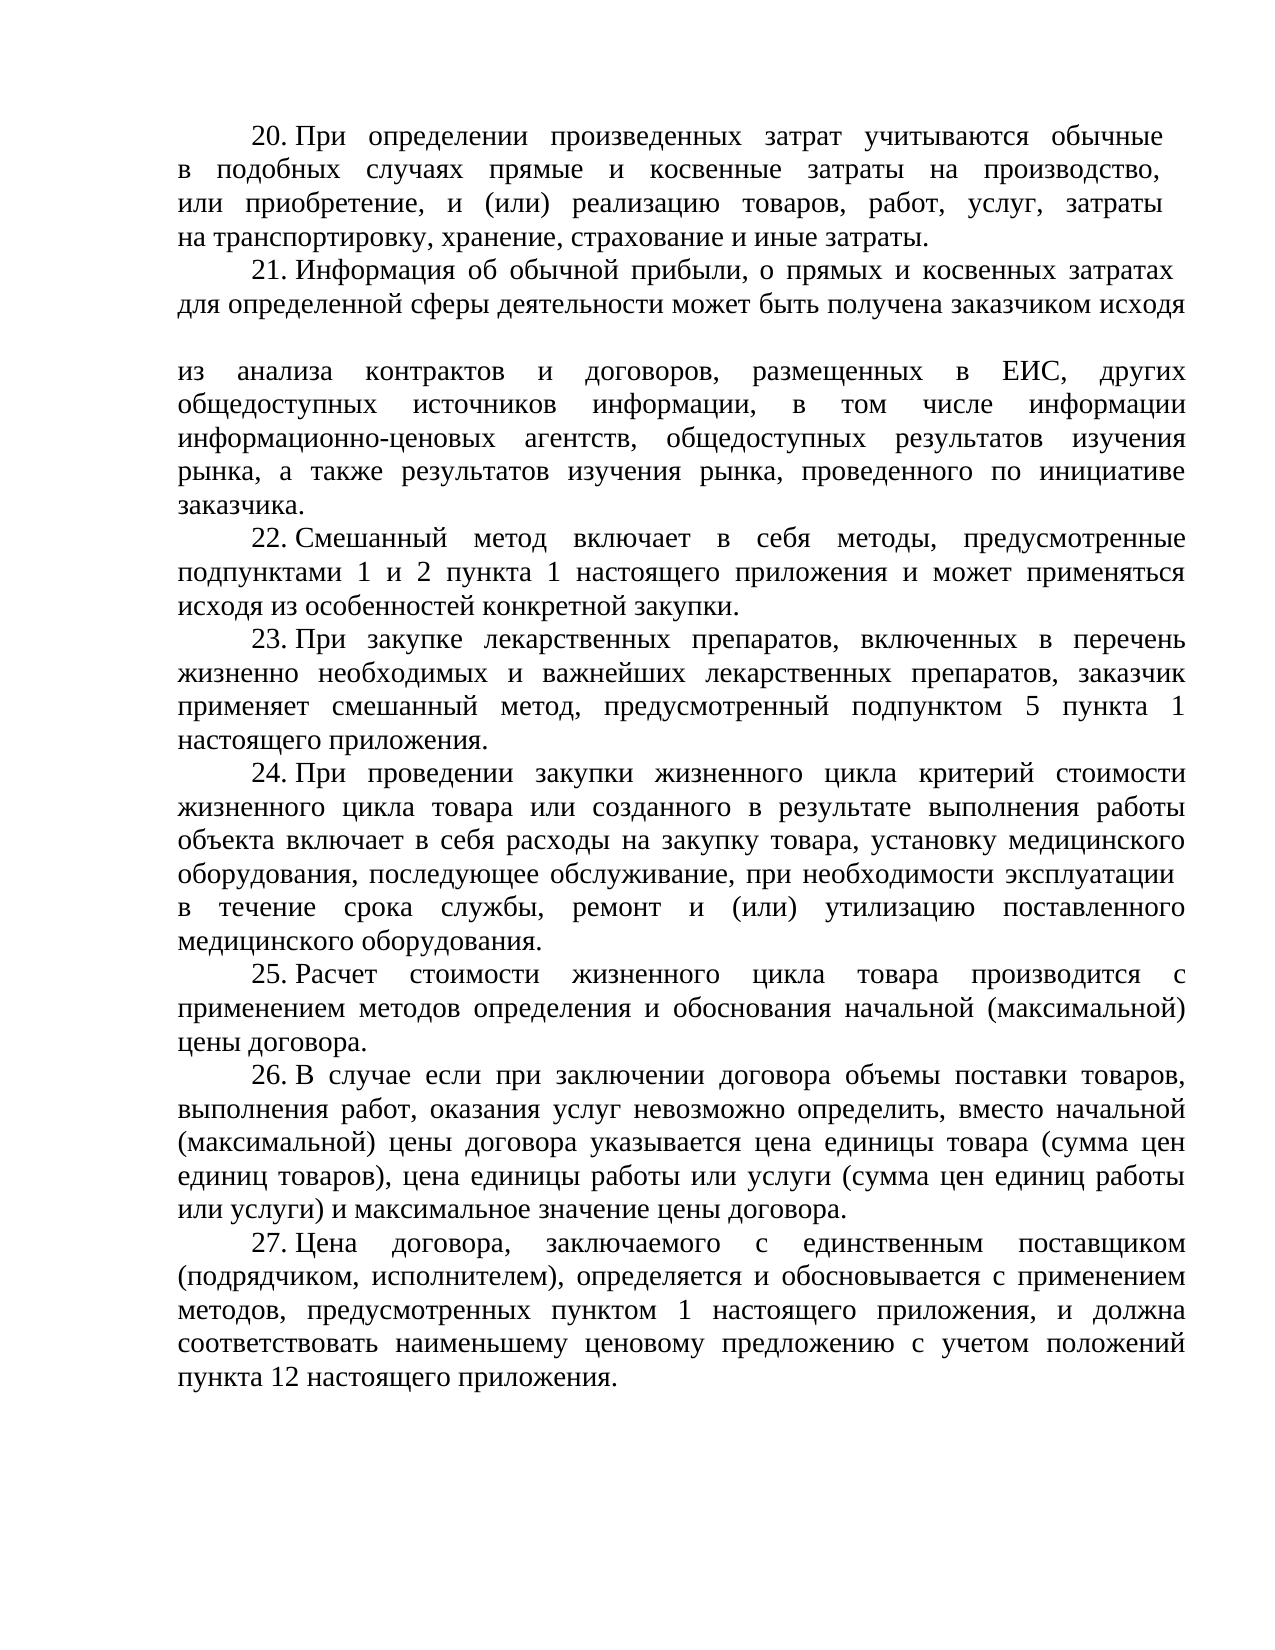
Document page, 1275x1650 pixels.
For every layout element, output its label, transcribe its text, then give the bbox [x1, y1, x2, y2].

text 23. При закупке лекарственных препаратов, включенных в перечень жизненно необходимых и важнейших лекарственных препаратов, заказчик применяет смешанный метод, предусмотренный подпунктом 5 пункта 1 настоящего приложения. [177, 621, 1186, 755]
text 26. В случае если при заключении договора объемы поставки товаров, выполнения работ, оказания услуг невозможно определить, вместо начальной (максимальной) цены договора указывается цена единицы товара (сумма цен единиц товаров), цена единицы работы или услуги (сумма цен единиц работы или услуги) и максимальное значение цены договора. [177, 1057, 1186, 1225]
text 24. При проведении закупки жизненного цикла критерий стоимости жизненного цикла товара или созданного в результате выполнения работы объекта включает в себя расходы на закупку товара, установку медицинского оборудования, последующее обслуживание, при необходимости эксплуатации в течение срока службы, ремонт и (или) утилизацию поставленного медицинского оборудования. [177, 755, 1186, 957]
text 20. При определении произведенных затрат учитываются обычные в подобных случаях прямые и косвенные затраты на производство, или приобретение, и (или) реализацию товаров, работ, услуг, затраты на транспортировку, хранение, страхование и иные затраты. [177, 118, 1186, 252]
text 27. Цена договора, заключаемого с единственным поставщиком (подрядчиком, исполнителем), определяется и обосновывается с применением методов, предусмотренных пунктом 1 настоящего приложения, и должна соответствовать наименьшему ценовому предложению с учетом положений пункта 12 настоящего приложения. [177, 1225, 1186, 1393]
text 25. Расчет стоимости жизненного цикла товара производится с применением методов определения и обоснования начальной (максимальной) цены договора. [177, 957, 1186, 1057]
text 22. Смешанный метод включает в себя методы, предусмотренные подпунктами 1 и 2 пункта 1 настоящего приложения и может применяться исходя из особенностей конкретной закупки. [177, 521, 1186, 621]
text 21. Информация об обычной прибыли, о прямых и косвенных затратах для определенной сферы деятельности может быть получена заказчиком исходя из анализа контрактов и договоров, размещенных в ЕИС, других общедоступных источников информации, в том числе информации информационно-ценовых агентств, общедоступных результатов изучения рынка, а также результатов изучения рынка, проведенного по инициативе заказчика. [177, 252, 1186, 521]
